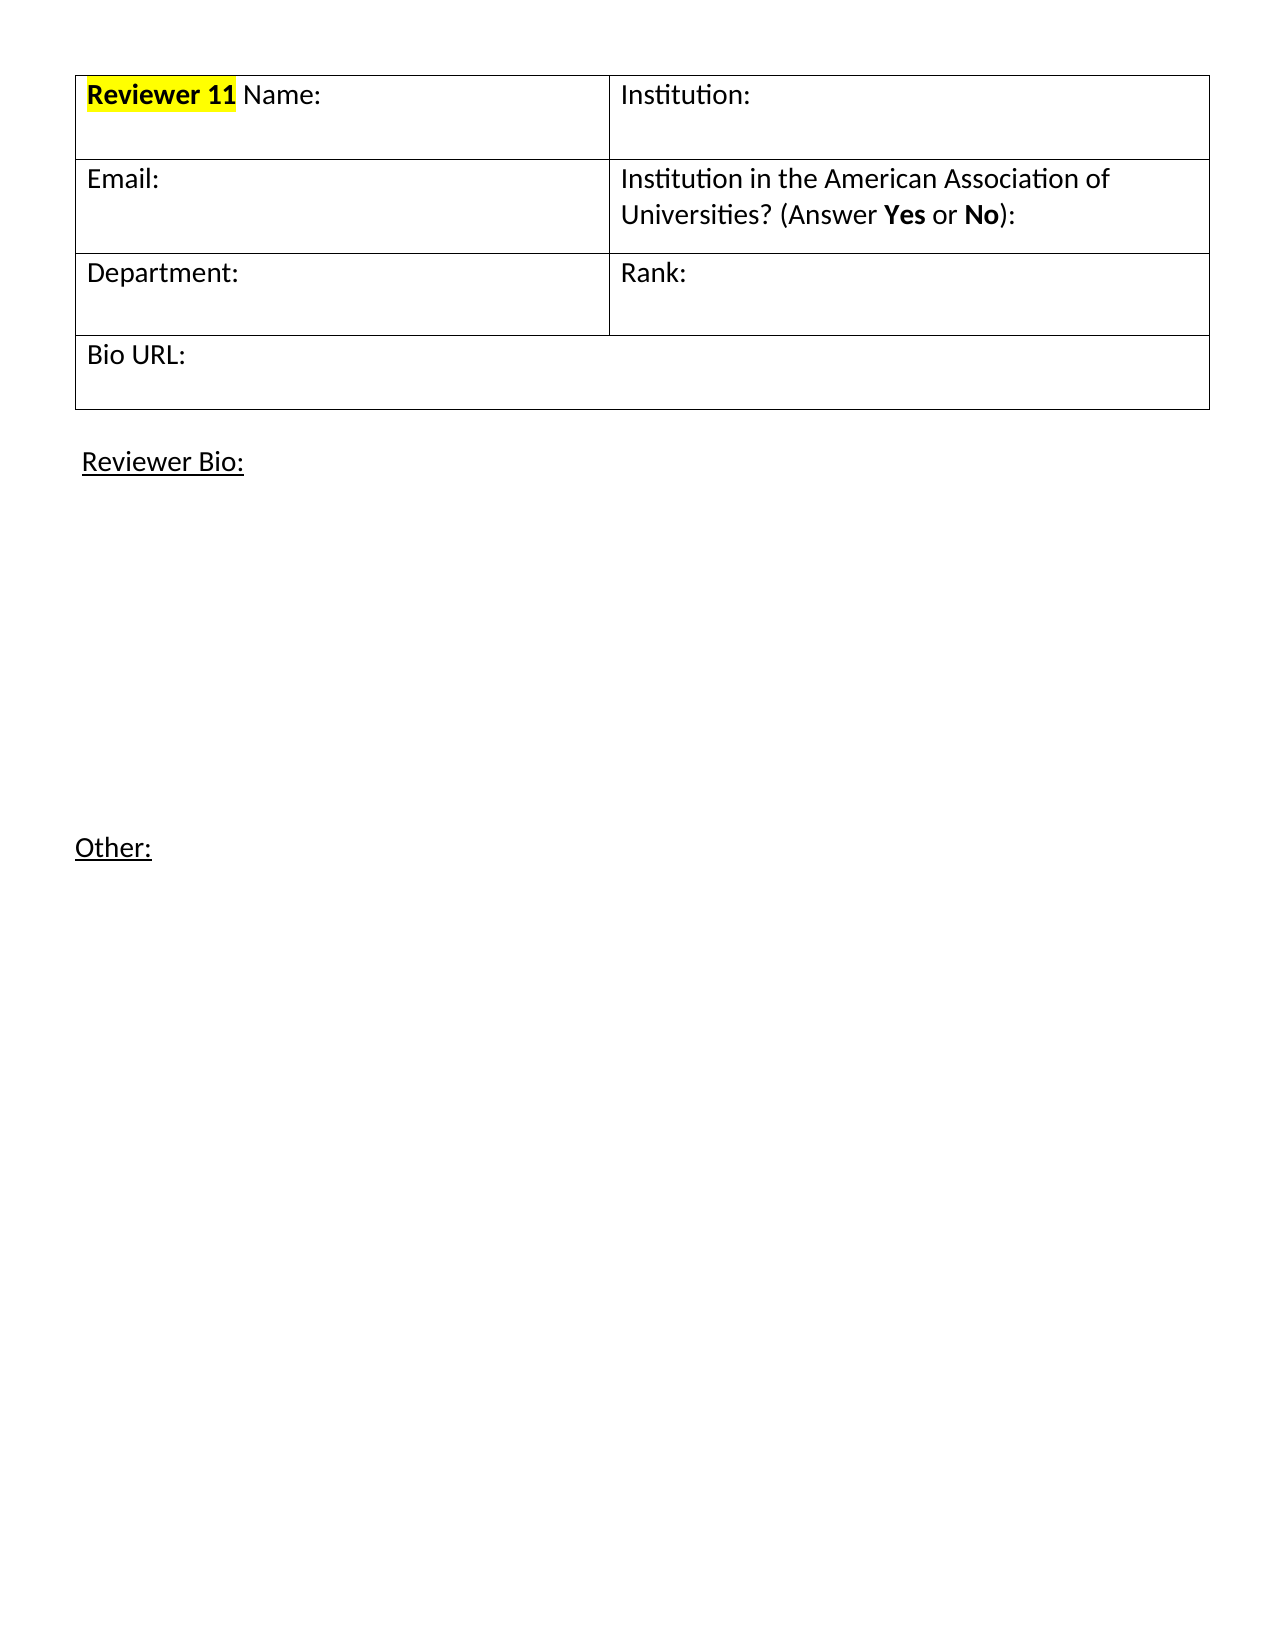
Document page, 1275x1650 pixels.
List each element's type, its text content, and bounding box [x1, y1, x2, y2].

table_cell Rank: [610, 254, 1209, 335]
table_header Reviewer 11 Name: [76, 76, 609, 159]
text Other: [75, 829, 1200, 865]
table_cell Bio URL: [76, 336, 1209, 409]
table_cell Email: [76, 160, 609, 253]
text Reviewer Bio: [75, 443, 1200, 479]
table_cell Department: [76, 254, 609, 335]
table_header Institution: [610, 76, 1209, 159]
table_cell Institution in the American Association of Universities? (Answer Yes or No): [610, 160, 1209, 253]
